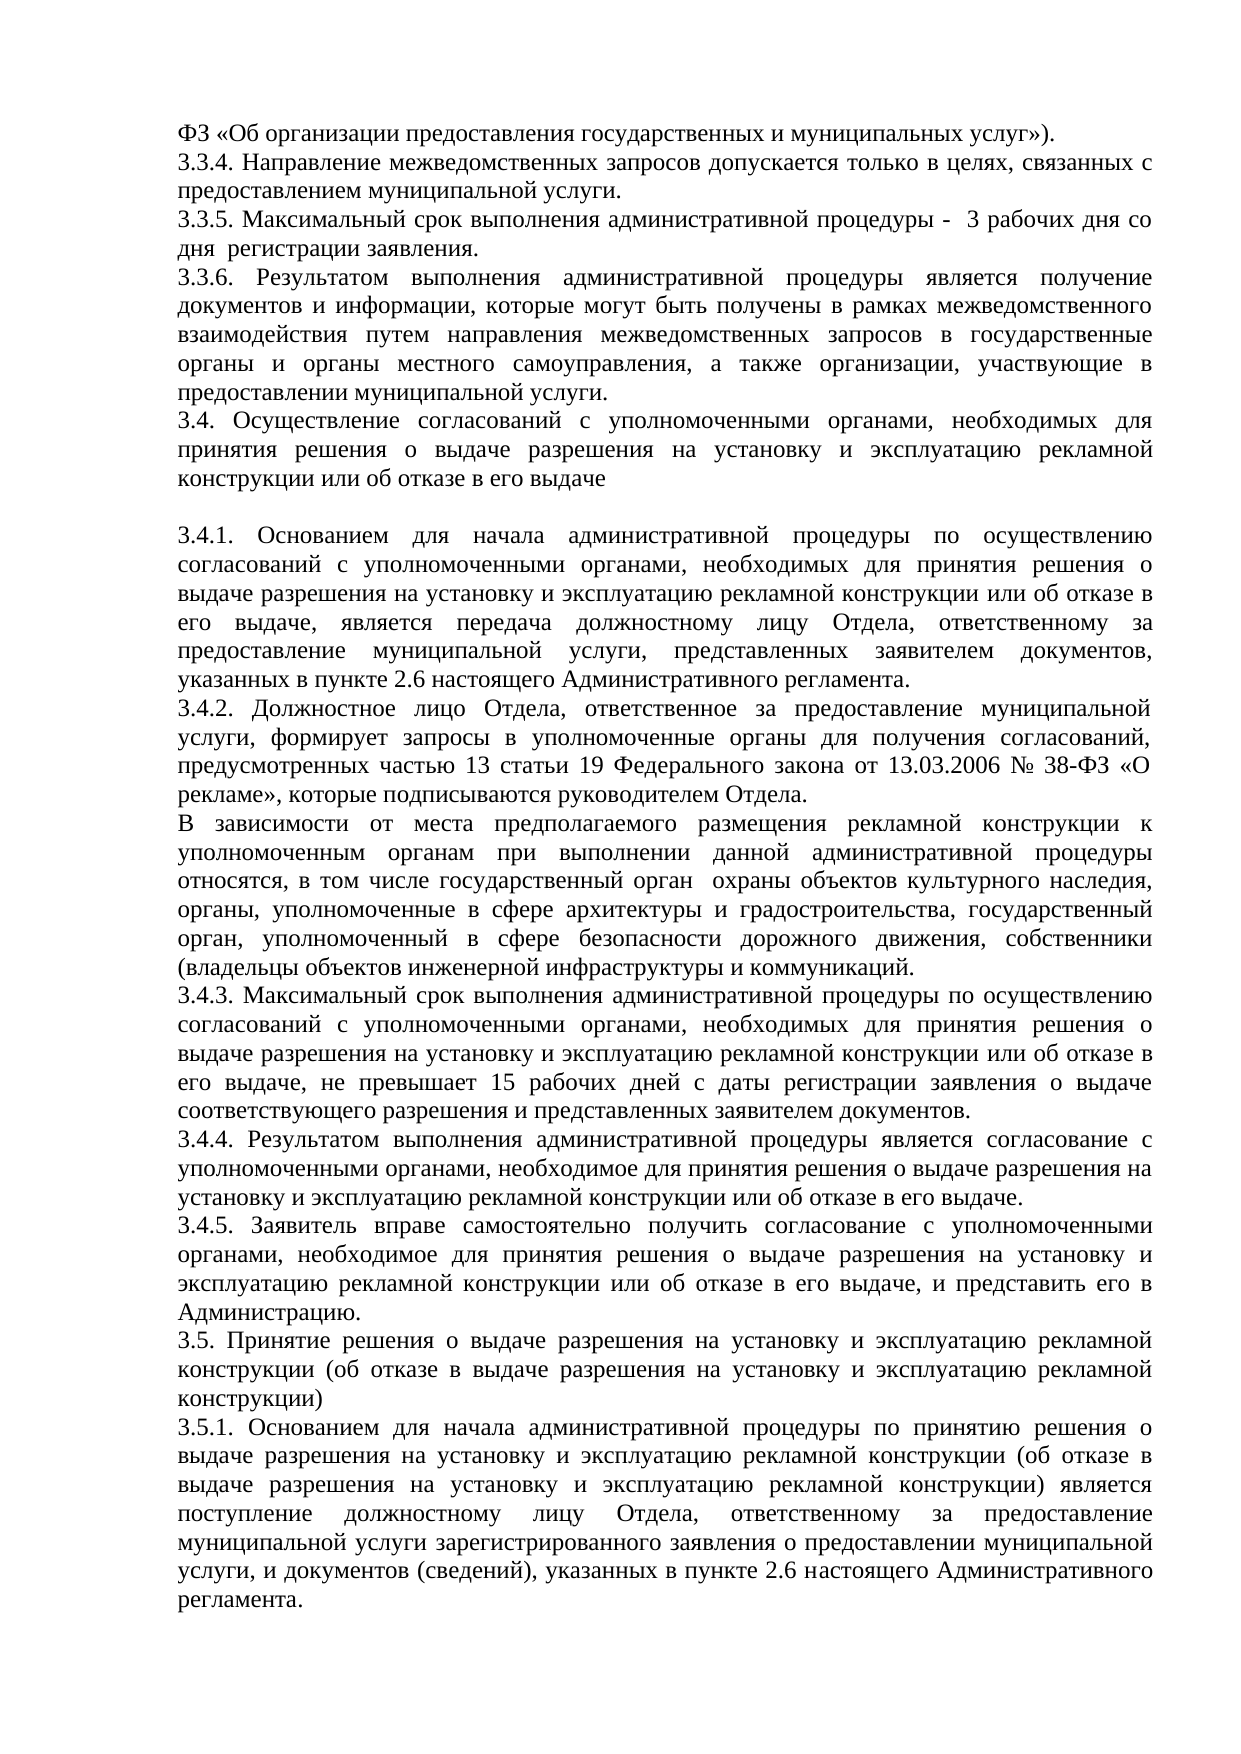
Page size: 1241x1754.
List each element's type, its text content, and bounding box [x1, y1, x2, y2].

text 3.4. Осуществление согласований с уполномоченными органами, необходимых для принятия решения о выдаче разрешения на установку и эксплуатацию рекламной конструкции или об отказе в его выдаче [177, 406, 1153, 492]
text 3.4.3. Максимальный срок выполнения административной процедуры по осуществлению согласований с уполномоченными органами, необходимых для принятия решения о выдаче разрешения на установку и эксплуатацию рекламной конструкции или об отказе в его выдаче, не превышает 15 рабочих дней с даты регистрации заявления о выдаче соответствующего разрешения и представленных заявителем документов. [177, 981, 1153, 1124]
text 3.4.4. Результатом выполнения административной процедуры является согласование с уполномоченными органами, необходимое для принятия решения о выдаче разрешения на установку и эксплуатацию рекламной конструкции или об отказе в его выдаче. [177, 1124, 1153, 1211]
text В зависимости от места предполагаемого размещения рекламной конструкции к уполномоченным органам при выполнении данной административной процедуры относятся, в том числе государственный орган охраны объектов культурного наследия, органы, уполномоченные в сфере архитектуры и градостроительства, государственный орган, уполномоченный в сфере безопасности дорожного движения, собственники (владельцы объектов инженерной инфраструктуры и коммуникаций. [177, 808, 1153, 981]
text 3.4.5. Заявитель вправе самостоятельно получить согласование с уполномоченными органами, необходимое для принятия решения о выдаче разрешения на установку и эксплуатацию рекламной конструкции или об отказе в его выдаче, и представить его в Администрацию. [177, 1211, 1153, 1326]
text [177, 118, 1153, 147]
text 3.5. Принятие решения о выдаче разрешения на установку и эксплуатацию рекламной конструкции (об отказе в выдаче разрешения на установку и эксплуатацию рекламной конструкции) [177, 1326, 1153, 1412]
text 3.4.2. Должностное лицо Отдела, ответственное за предоставление муниципальной услуги, формирует запросы в уполномоченные органы для получения согласований, предусмотренных частью 13 статьи 19 Федерального закона от 13.03.2006 № 38-ФЗ «О рекламе», которые подписываются руководителем Отдела. [177, 693, 1152, 808]
text 3.3.6. Результатом выполнения административной процедуры является получение документов и информации, которые могут быть получены в рамках межведомственного взаимодействия путем направления межведомственных запросов в государственные органы и органы местного самоуправления, а также организации, участвующие в предоставлении муниципальной услуги. [177, 262, 1153, 406]
text 3.3.5. Максимальный срок выполнения административной процедуры - 3 рабочих дня со дня регистрации заявления. [177, 204, 1153, 262]
text 3.4.1. Основанием для начала административной процедуры по осуществлению согласований с уполномоченными органами, необходимых для принятия решения о выдаче разрешения на установку и эксплуатацию рекламной конструкции или об отказе в его выдаче, является передача должностному лицу Отдела, ответственному за предоставление муниципальной услуги, представленных заявителем документов, указанных в пункте 2.6 настоящего Административного регламента. [177, 521, 1153, 693]
text 3.3.4. Направление межведомственных запросов допускается только в целях, связанных с предоставлением муниципальной услуги. [177, 147, 1153, 204]
text 3.5.1. Основанием для начала административной процедуры по принятию решения о выдаче разрешения на установку и эксплуатацию рекламной конструкции (об отказе в выдаче разрешения на установку и эксплуатацию рекламной конструкции) является поступление должностному лицу Отдела, ответственному за предоставление муниципальной услуги зарегистрированного заявления о предоставлении муниципальной услуги, и документов (сведений), указанных в пункте 2.6 настоящего Административного регламента. [177, 1412, 1153, 1613]
